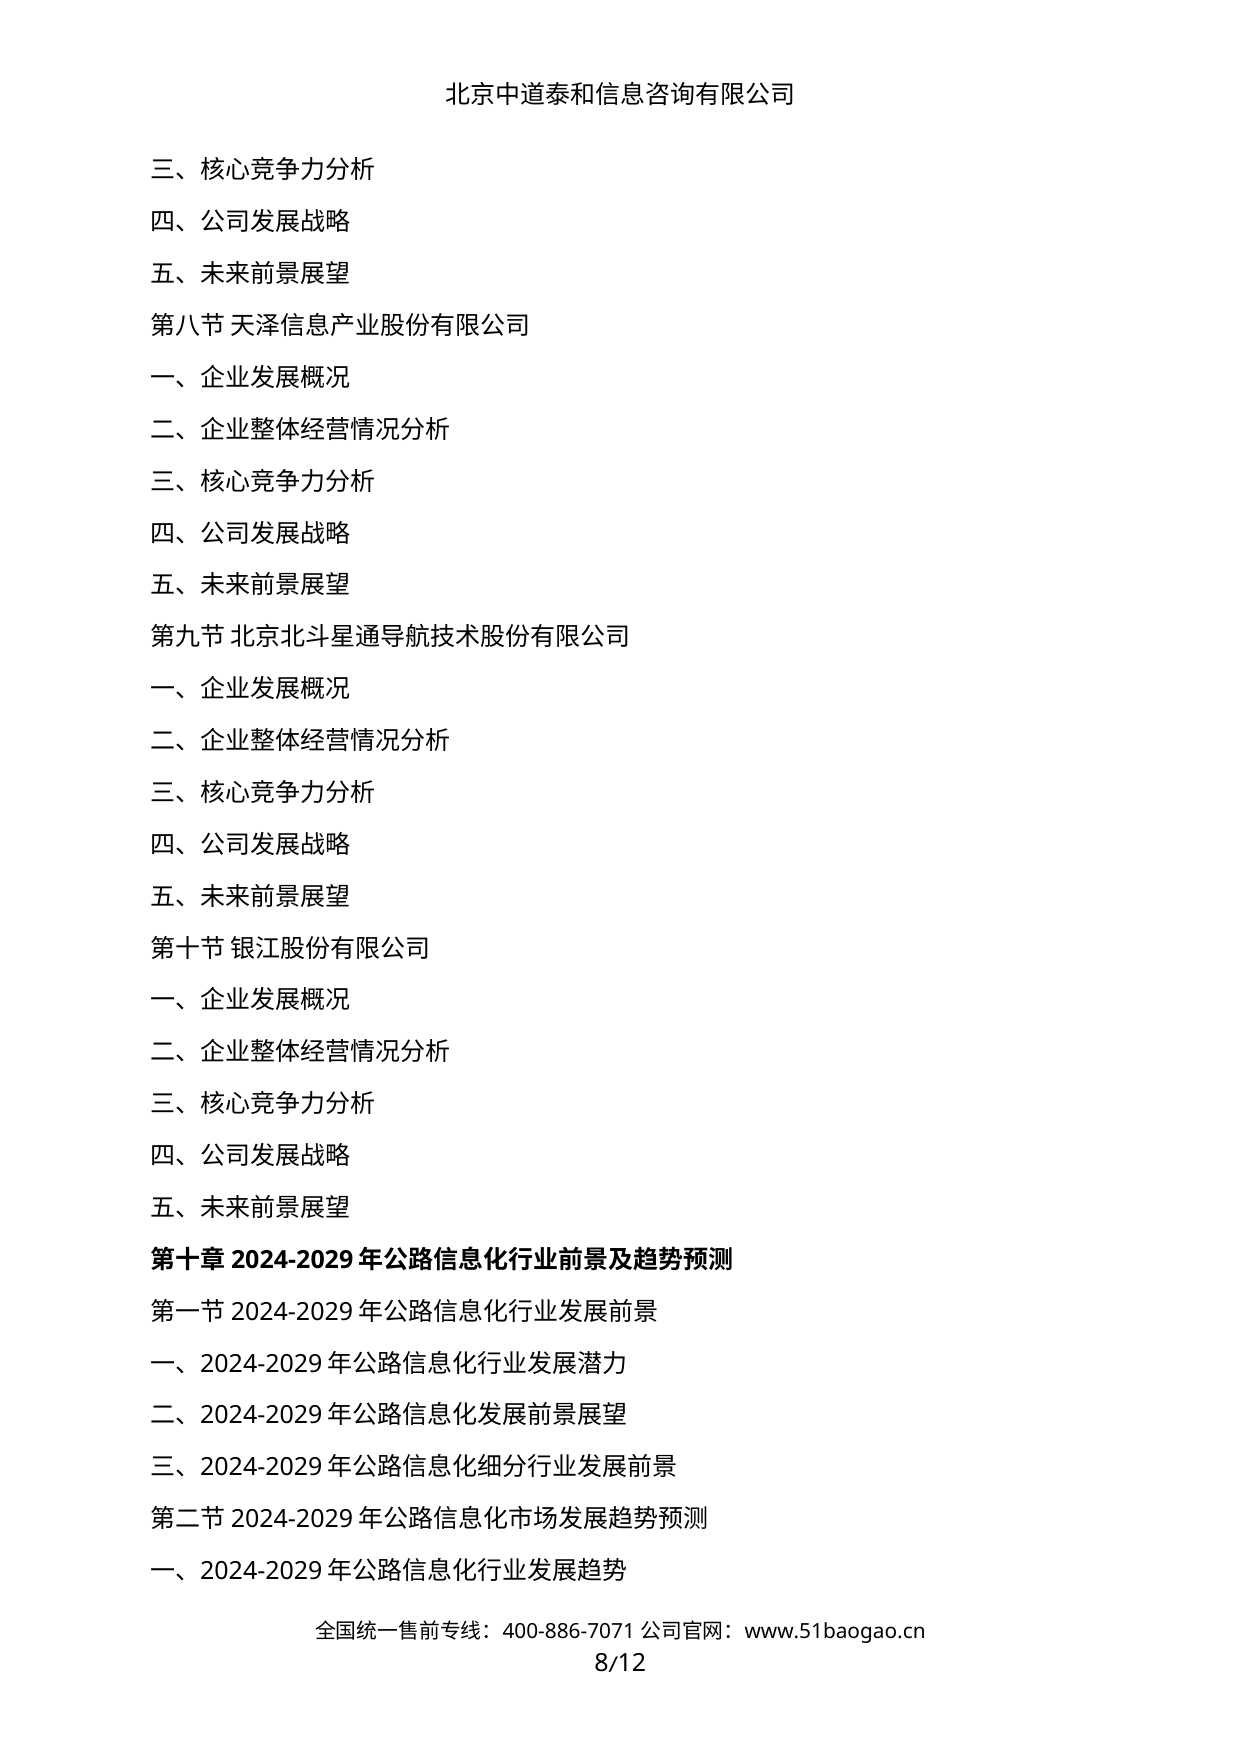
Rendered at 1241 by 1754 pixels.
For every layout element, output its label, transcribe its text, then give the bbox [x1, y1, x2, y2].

text 一、企业发展概况 [150, 357, 1090, 394]
text 四、公司发展战略 [150, 1136, 1090, 1172]
text 一、企业发展概况 [150, 980, 1090, 1016]
text 三、核心竞争力分析 [150, 150, 1090, 186]
text 三、核心竞争力分析 [150, 461, 1090, 497]
text 第十节 银江股份有限公司 [150, 928, 1090, 964]
text 第十章 2024-2029年公路信息化行业前景及趋势预测 [150, 1239, 1090, 1276]
text 五、未来前景展望 [150, 565, 1090, 601]
text 五、未来前景展望 [150, 254, 1090, 290]
text 五、未来前景展望 [150, 876, 1090, 912]
text 四、公司发展战略 [150, 824, 1090, 861]
text 四、公司发展战略 [150, 513, 1090, 549]
text 一、2024-2029年公路信息化行业发展潜力 [150, 1343, 1090, 1379]
text 三、核心竞争力分析 [150, 1084, 1090, 1120]
text 二、企业整体经营情况分析 [150, 409, 1090, 446]
text 第九节 北京北斗星通导航技术股份有限公司 [150, 617, 1090, 653]
text 一、2024-2029年公路信息化行业发展趋势 [150, 1551, 1090, 1587]
text 三、核心竞争力分析 [150, 772, 1090, 809]
text 五、未来前景展望 [150, 1187, 1090, 1224]
text 四、公司发展战略 [150, 202, 1090, 238]
text 三、2024-2029年公路信息化细分行业发展前景 [150, 1447, 1090, 1483]
text 一、企业发展概况 [150, 669, 1090, 705]
text 二、企业整体经营情况分析 [150, 1032, 1090, 1068]
text 二、2024-2029年公路信息化发展前景展望 [150, 1395, 1090, 1431]
text 第一节 2024-2029年公路信息化行业发展前景 [150, 1291, 1090, 1327]
text 第八节 天泽信息产业股份有限公司 [150, 306, 1090, 342]
text 第二节 2024-2029年公路信息化市场发展趋势预测 [150, 1499, 1090, 1535]
text 二、企业整体经营情况分析 [150, 721, 1090, 757]
